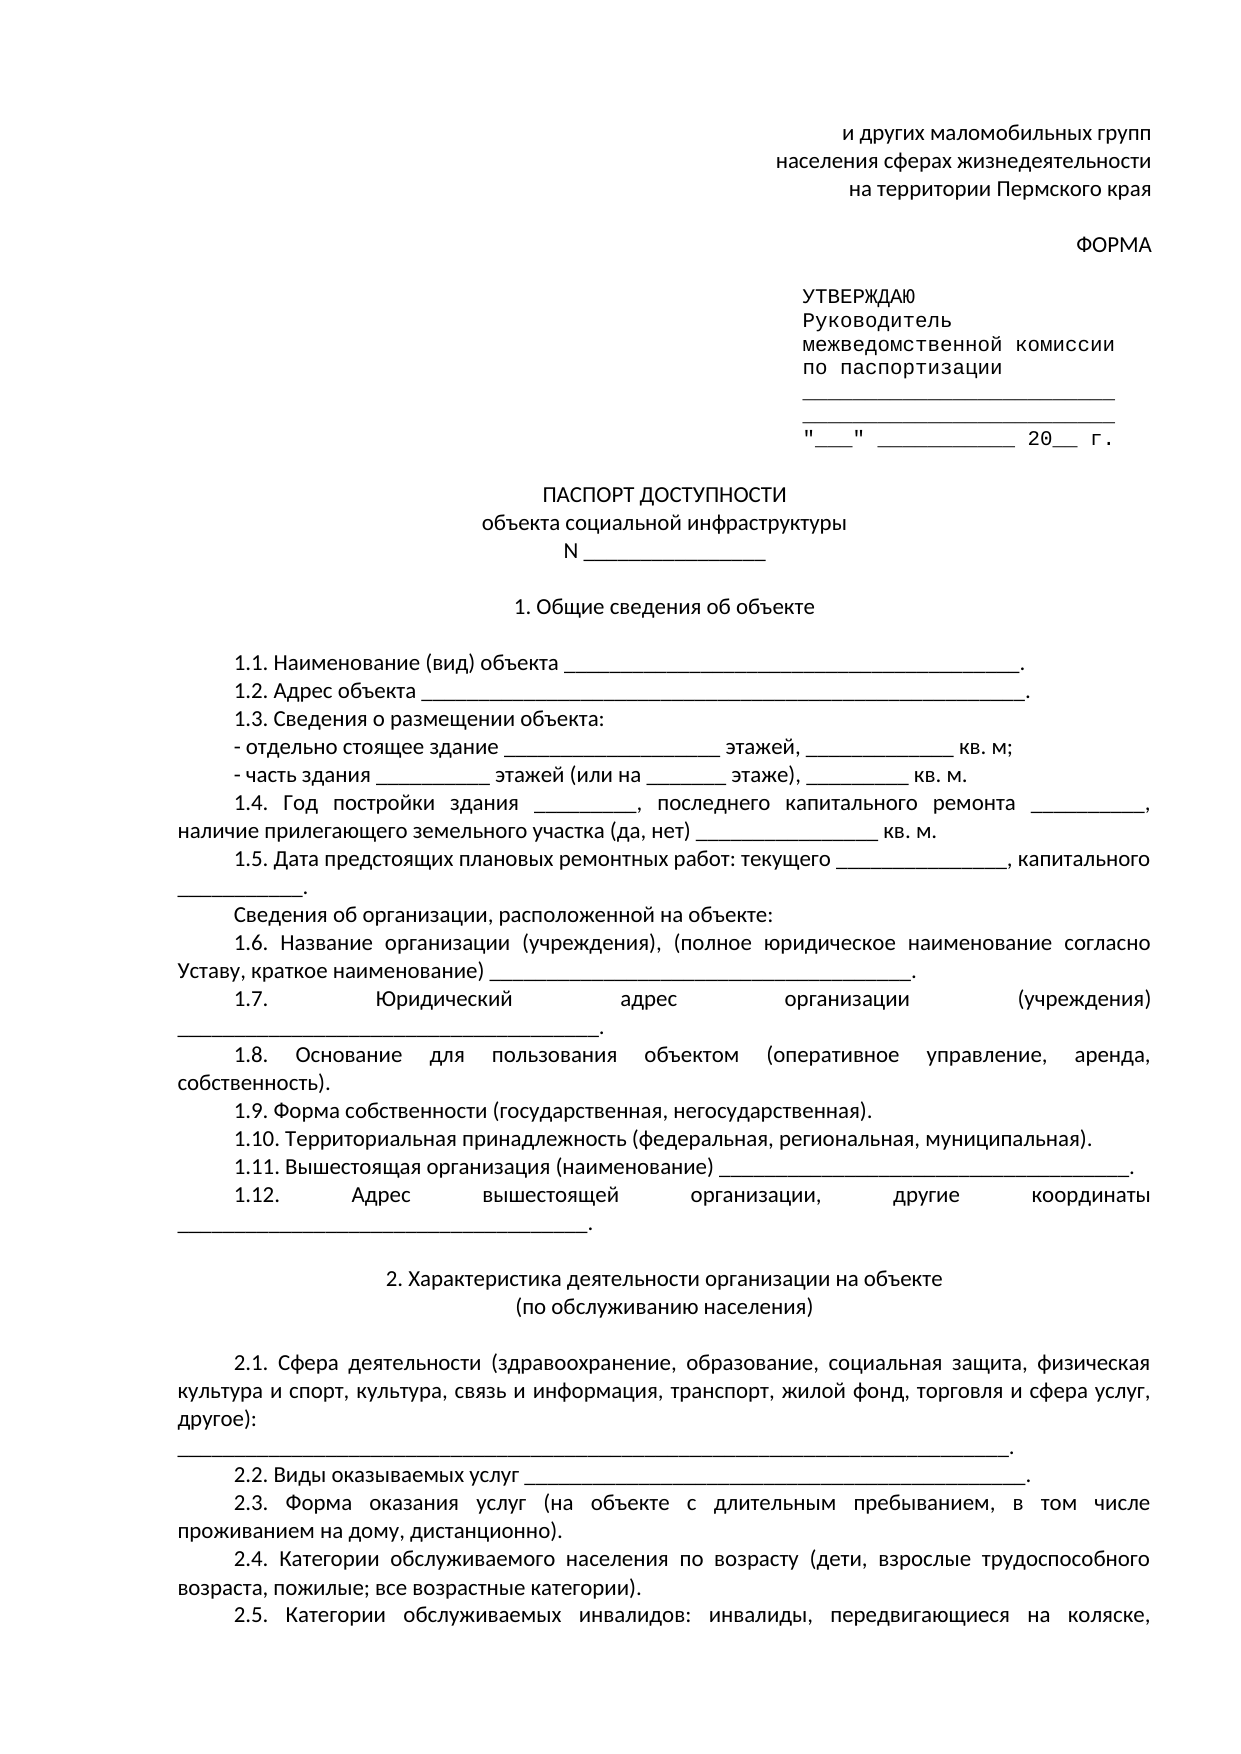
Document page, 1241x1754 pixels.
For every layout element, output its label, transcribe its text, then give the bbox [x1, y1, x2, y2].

text ПАСПОРТ ДОСТУПНОСТИ [177, 480, 1152, 508]
text объекта социальной инфраструктуры [177, 508, 1152, 536]
text межведомственной комиссии [177, 333, 1152, 357]
text 1.2. Адрес объекта _____________________________________________________. [177, 676, 1152, 704]
text и других маломобильных групп [177, 118, 1152, 146]
text _________________________ [177, 404, 1152, 428]
text 1.5. Дата предстоящих плановых ремонтных работ: текущего _______________, капитального ___________. [177, 844, 1152, 900]
text 1.12. Адрес вышестоящей организации, другие координаты ____________________________________. [177, 1180, 1152, 1236]
text УТВЕРЖДАЮ [177, 286, 1152, 310]
text на территории Пермского края [177, 174, 1152, 202]
text 1.6. Название организации (учреждения), (полное юридическое наименование согласно Уставу, краткое наименование) _____________________________________. [177, 928, 1152, 984]
text 1.9. Форма собственности (государственная, негосударственная). [177, 1096, 1152, 1124]
text _________________________________________________________________________. [177, 1432, 1152, 1461]
text 1.1. Наименование (вид) объекта ________________________________________. [177, 648, 1152, 676]
text 1. Общие сведения об объекте [177, 592, 1152, 620]
text 2.4. Категории обслуживаемого населения по возрасту (дети, взрослые трудоспособного возраста, пожилые; все возрастные категории). [177, 1544, 1152, 1601]
text (по обслуживанию населения) [177, 1292, 1152, 1320]
text Сведения об организации, расположенной на объекте: [177, 900, 1152, 928]
text 1.11. Вышестоящая организация (наименование) ____________________________________. [177, 1152, 1152, 1180]
text 2.3. Форма оказания услуг (на объекте с длительным пребыванием, в том числе проживанием на дому, дистанционно). [177, 1488, 1152, 1544]
text ФОРМА [177, 230, 1152, 258]
text 1.10. Территориальная принадлежность (федеральная, региональная, муниципальная). [177, 1124, 1152, 1152]
text 2.2. Виды оказываемых услуг ____________________________________________. [177, 1461, 1152, 1488]
text 2.1. Сфера деятельности (здравоохранение, образование, социальная защита, физическая культура и спорт, культура, связь и информация, транспорт, жилой фонд, торговля и сфера услуг, другое): [177, 1348, 1152, 1432]
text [177, 1601, 1152, 1629]
text - отдельно стоящее здание ___________________ этажей, _____________ кв. м; [177, 732, 1152, 760]
text - часть здания __________ этажей (или на _______ этаже), _________ кв. м. [177, 760, 1152, 788]
text 1.8. Основание для пользования объектом (оперативное управление, аренда, собственность). [177, 1040, 1152, 1096]
text по паспортизации [177, 357, 1152, 381]
text 1.4. Год постройки здания _________, последнего капитального ремонта __________, наличие прилегающего земельного участка (да, нет) ________________ кв. м. [177, 788, 1152, 844]
text 1.3. Сведения о размещении объекта: [177, 704, 1152, 732]
text N ________________ [177, 536, 1152, 564]
text _________________________ [177, 381, 1152, 404]
text 2. Характеристика деятельности организации на объекте [177, 1264, 1152, 1292]
text населения сферах жизнедеятельности [177, 146, 1152, 174]
text 1.7. Юридический адрес организации (учреждения) _____________________________________. [177, 984, 1152, 1040]
text Руководитель [177, 310, 1152, 333]
text "___" ___________ 20__ г. [177, 428, 1152, 452]
